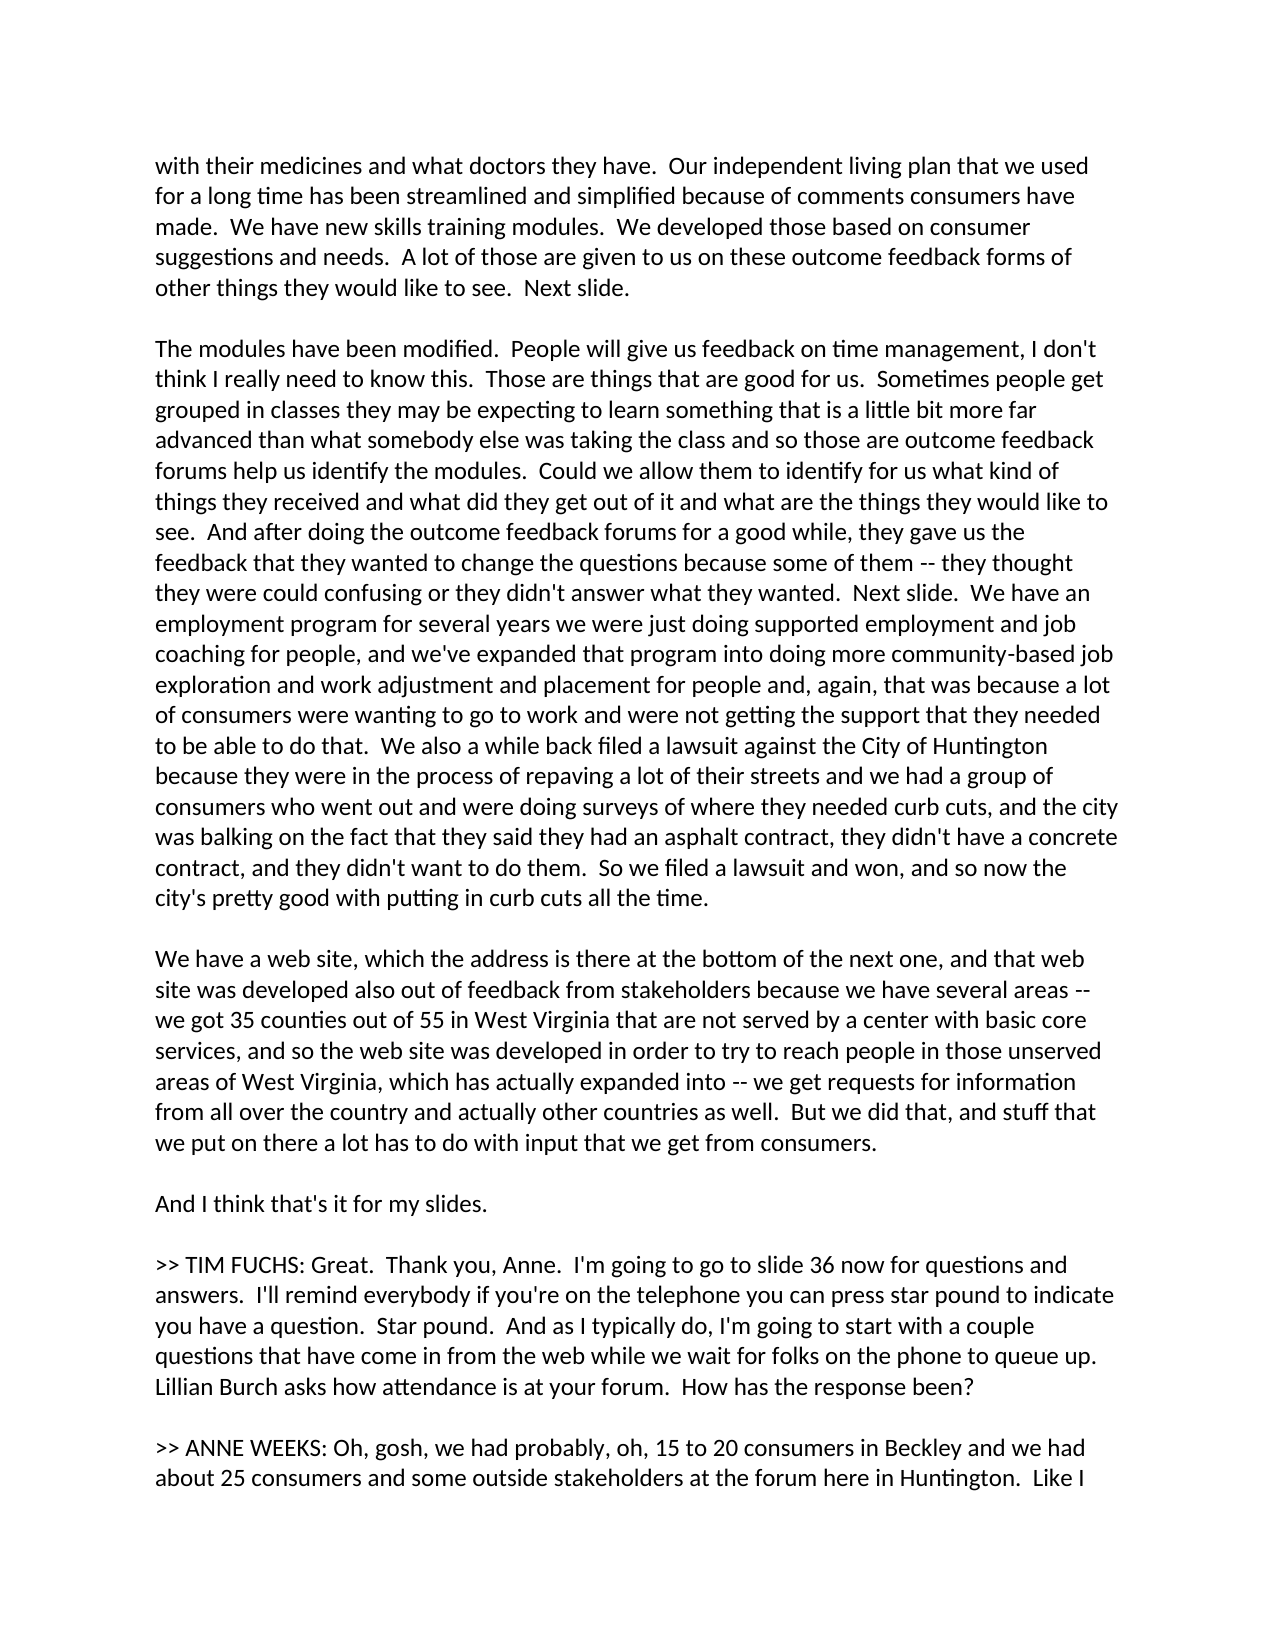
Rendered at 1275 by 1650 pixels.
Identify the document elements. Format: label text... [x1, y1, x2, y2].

text >> TIM FUCHS: Great. Thank you, Anne. I'm going to go to slide 36 now for questions and answers. I'll remind everybody if you're on the telephone you can press star pound to indicate you have a question. Star pound. And as I typically do, I'm going to start with a couple questions that have come in from the web while we wait for folks on the phone to queue up. Lillian Burch asks how attendance is at your forum. How has the response been? [155, 1249, 1120, 1401]
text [155, 1432, 1120, 1493]
text We have a web site, which the address is there at the bottom of the next one, and that web site was developed also out of feedback from stakeholders because we have several areas -- we got 35 counties out of 55 in West Virginia that are not served by a center with basic core services, and so the web site was developed in order to try to reach people in those unserved areas of West Virginia, which has actually expanded into -- we get requests for information from all over the country and actually other countries as well. But we did that, and stuff that we put on there a lot has to do with input that we get from consumers. [155, 943, 1120, 1157]
text And I think that's it for my slides. [155, 1188, 1120, 1218]
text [155, 150, 1120, 303]
text The modules have been modified. People will give us feedback on time management, I don't think I really need to know this. Those are things that are good for us. Sometimes people get grouped in classes they may be expecting to learn something that is a little bit more far advanced than what somebody else was taking the class and so those are outcome feedback forums help us identify the modules. Could we allow them to identify for us what kind of things they received and what did they get out of it and what are the things they would like to see. And after doing the outcome feedback forums for a good while, they gave us the feedback that they wanted to change the questions because some of them -- they thought they were could confusing or they didn't answer what they wanted. Next slide. We have an employment program for several years we were just doing supported employment and job coaching for people, and we've expanded that program into doing more community-based job exploration and work adjustment and placement for people and, again, that was because a lot of consumers were wanting to go to work and were not getting the support that they needed to be able to do that. We also a while back filed a lawsuit against the City of Huntington because they were in the process of repaving a lot of their streets and we had a group of consumers who went out and were doing surveys of where they needed curb cuts, and the city was balking on the fact that they said they had an asphalt contract, they didn't have a concrete contract, and they didn't want to do them. So we filed a lawsuit and won, and so now the city's pretty good with putting in curb cuts all the time. [155, 333, 1120, 913]
